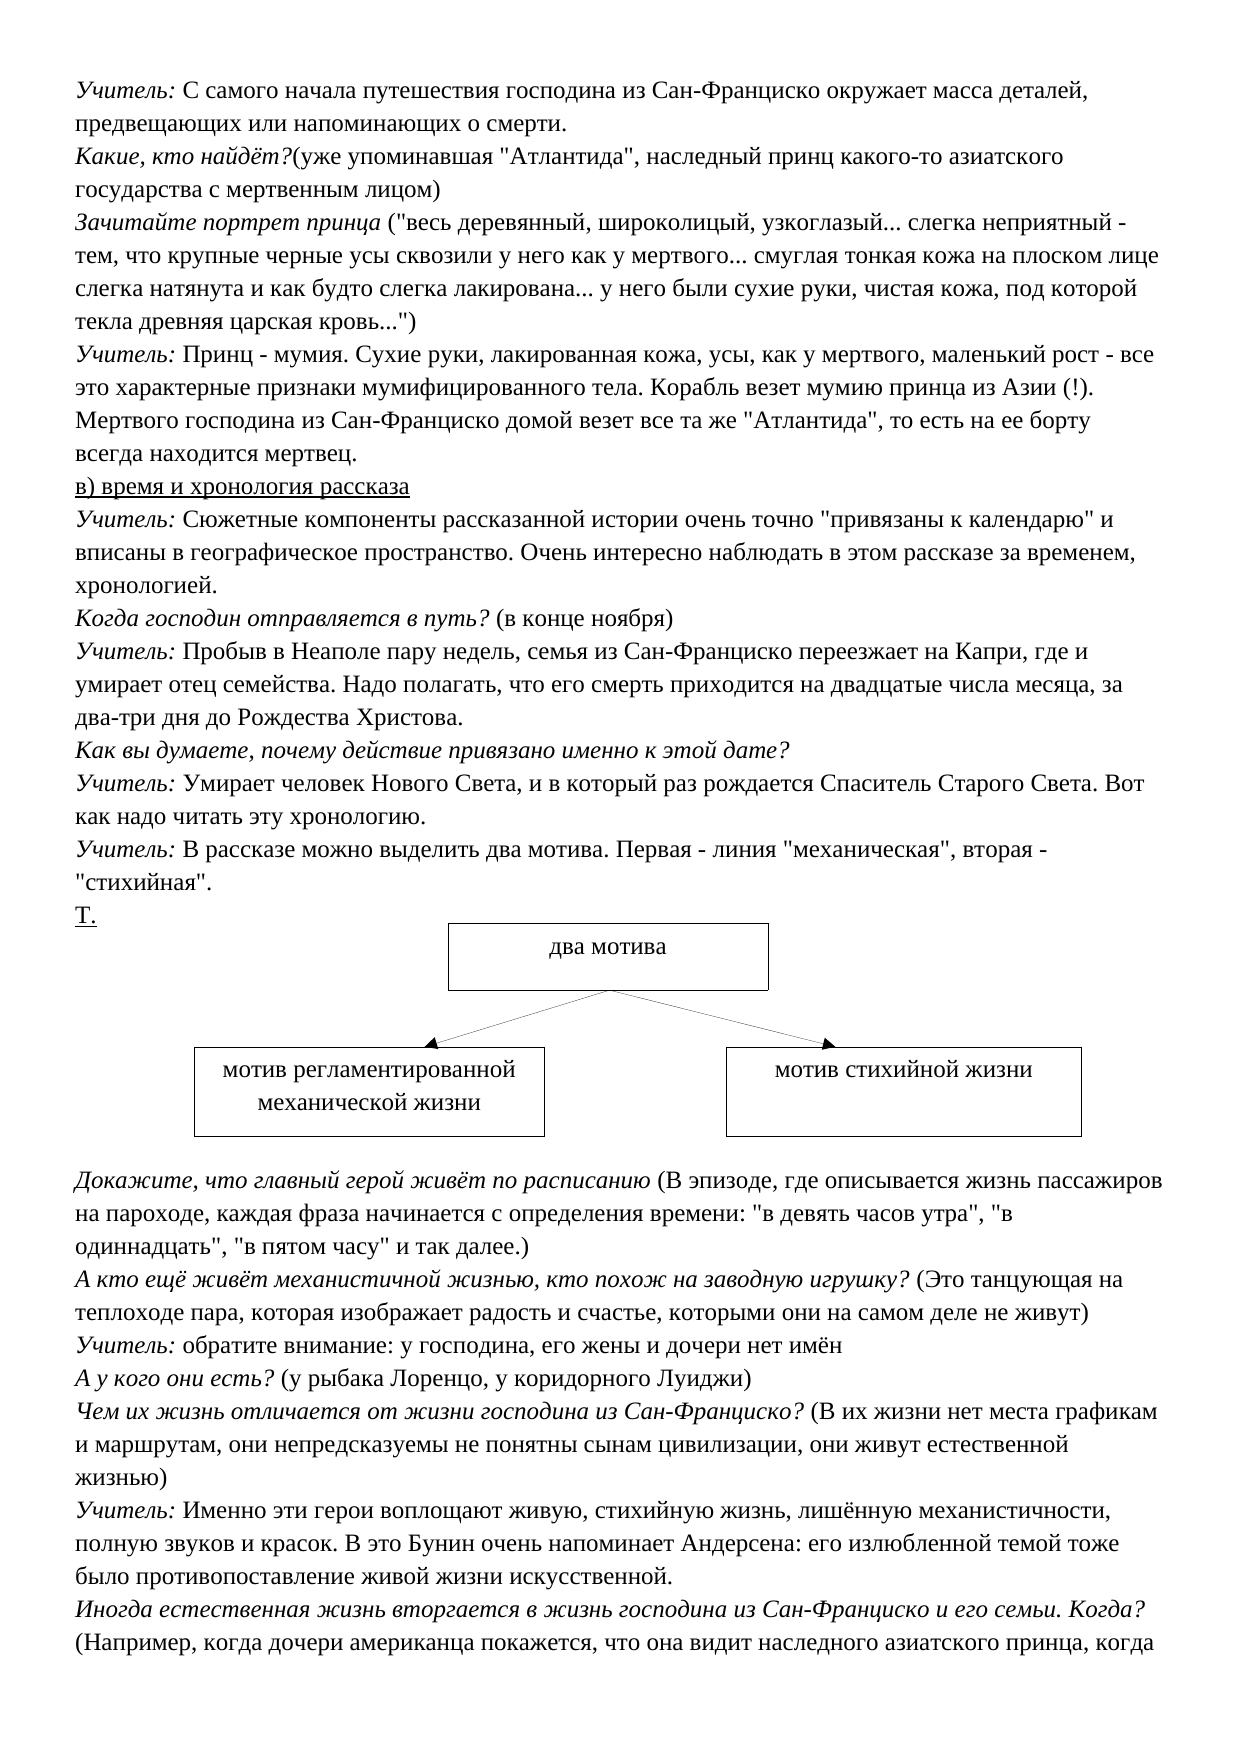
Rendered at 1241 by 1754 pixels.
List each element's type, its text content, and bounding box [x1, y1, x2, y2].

text Какие, кто найдёт?(уже упоминавшая "Атлантида", наследный принц какого-то азиатского государства с мертвенным лицом) [75, 141, 1165, 203]
text Когда господин отправляется в путь? (в конце ноября) [75, 603, 1165, 632]
text в) время и хронология рассказа [75, 471, 1165, 500]
text Докажите, что главный герой живёт по расписанию (В эпизоде, где описывается жизнь пассажиров на пароходе, каждая фраза начинается с определения времени: "в девять часов утра", "в одиннадцать", "в пятом часу" и так далее.) [75, 1165, 1165, 1259]
text Зачитайте портрет принца ("весь деревянный, широколицый, узкоглазый... слегка неприятный - тем, что крупные черные усы сквозили у него как у мертвого... смуглая тонкая кожа на плоском лице слегка натянута и как будто слегка лакирована... у него были сухие руки, чистая кожа, под которой текла древняя царская кровь...") [75, 207, 1165, 335]
text Учитель: С самого начала путешествия господина из Сан-Франциско окружает масса деталей, предвещающих или напоминающих о смерти. [75, 75, 1165, 137]
text Учитель: Принц - мумия. Сухие руки, лакированная кожа, усы, как у мертвого, маленький рост - все это характерные признаки мумифицированного тела. Корабль везет мумию принца из Азии (!). Мертвого господина из Сан-Франциско домой везет все та же "Атлантида", то есть на ее борту всегда находится мертвец. [75, 339, 1165, 467]
text Учитель: Сюжетные компоненты рассказанной истории очень точно "привязаны к календарю" и вписаны в географическое пространство. Очень интересно наблюдать в этом рассказе за временем, хронологией. [75, 504, 1165, 599]
text А у кого они есть? (у рыбака Лоренцо, у коридорного Луиджи) [75, 1363, 1165, 1392]
text Как вы думаете, почему действие привязано именно к этой дате? [75, 735, 1165, 764]
text Учитель: Умирает человек Нового Света, и в который раз рождается Спаситель Старого Света. Вот как надо читать эту хронологию. [75, 768, 1165, 830]
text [75, 1594, 1165, 1656]
text Чем их жизнь отличается от жизни господина из Сан-Франциско? (В их жизни нет места графикам и маршрутам, они непредсказуемы не понятны сынам цивилизации, они живут естественной жизнью) [75, 1396, 1165, 1491]
text Учитель: Пробыв в Неаполе пару недель, семья из Сан-Франциско переезжает на Капри, где и умирает отец семейства. Надо полагать, что его смерть приходится на двадцатые числа месяца, за два-три дня до Рождества Христова. [75, 636, 1165, 731]
text Учитель: В рассказе можно выделить два мотива. Первая - линия "механическая", вторая - "стихийная". [75, 834, 1165, 896]
text Учитель: обратите внимание: у господина, его жены и дочери нет имён [75, 1330, 1165, 1358]
text Учитель: Именно эти герои воплощают живую, стихийную жизнь, лишённую механистичности, полную звуков и красок. В это Бунин очень напоминает Андерсена: его излюбленной темой тоже было противопоставление живой жизни искусственной. [75, 1495, 1165, 1590]
text Т. [75, 901, 1165, 929]
text А кто ещё живёт механистичной жизнью, кто похож на заводную игрушку? (Это танцующая на теплоходе пара, которая изображает радость и счастье, которыми они на самом деле не живут) [75, 1264, 1165, 1326]
